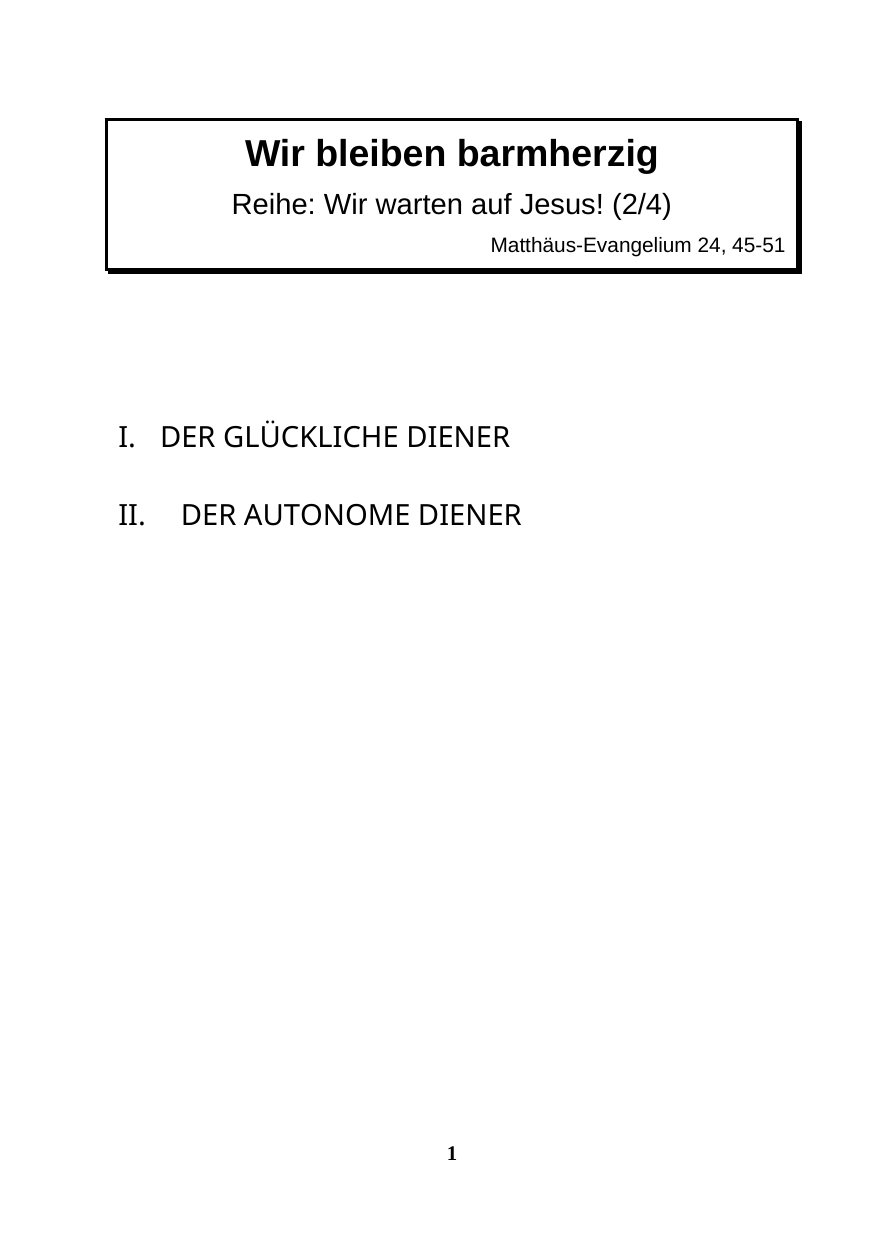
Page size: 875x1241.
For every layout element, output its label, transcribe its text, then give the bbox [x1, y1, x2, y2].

text Matthäus-Evangelium 24, 45-51 [108, 220, 796, 268]
text I. Der glückliche Diener [118, 417, 785, 456]
text Wir bleiben barmherzig [108, 121, 796, 174]
text II. Der autonome Diener [118, 494, 785, 533]
text Reihe: Wir warten auf Jesus! (2/4) [108, 174, 796, 220]
